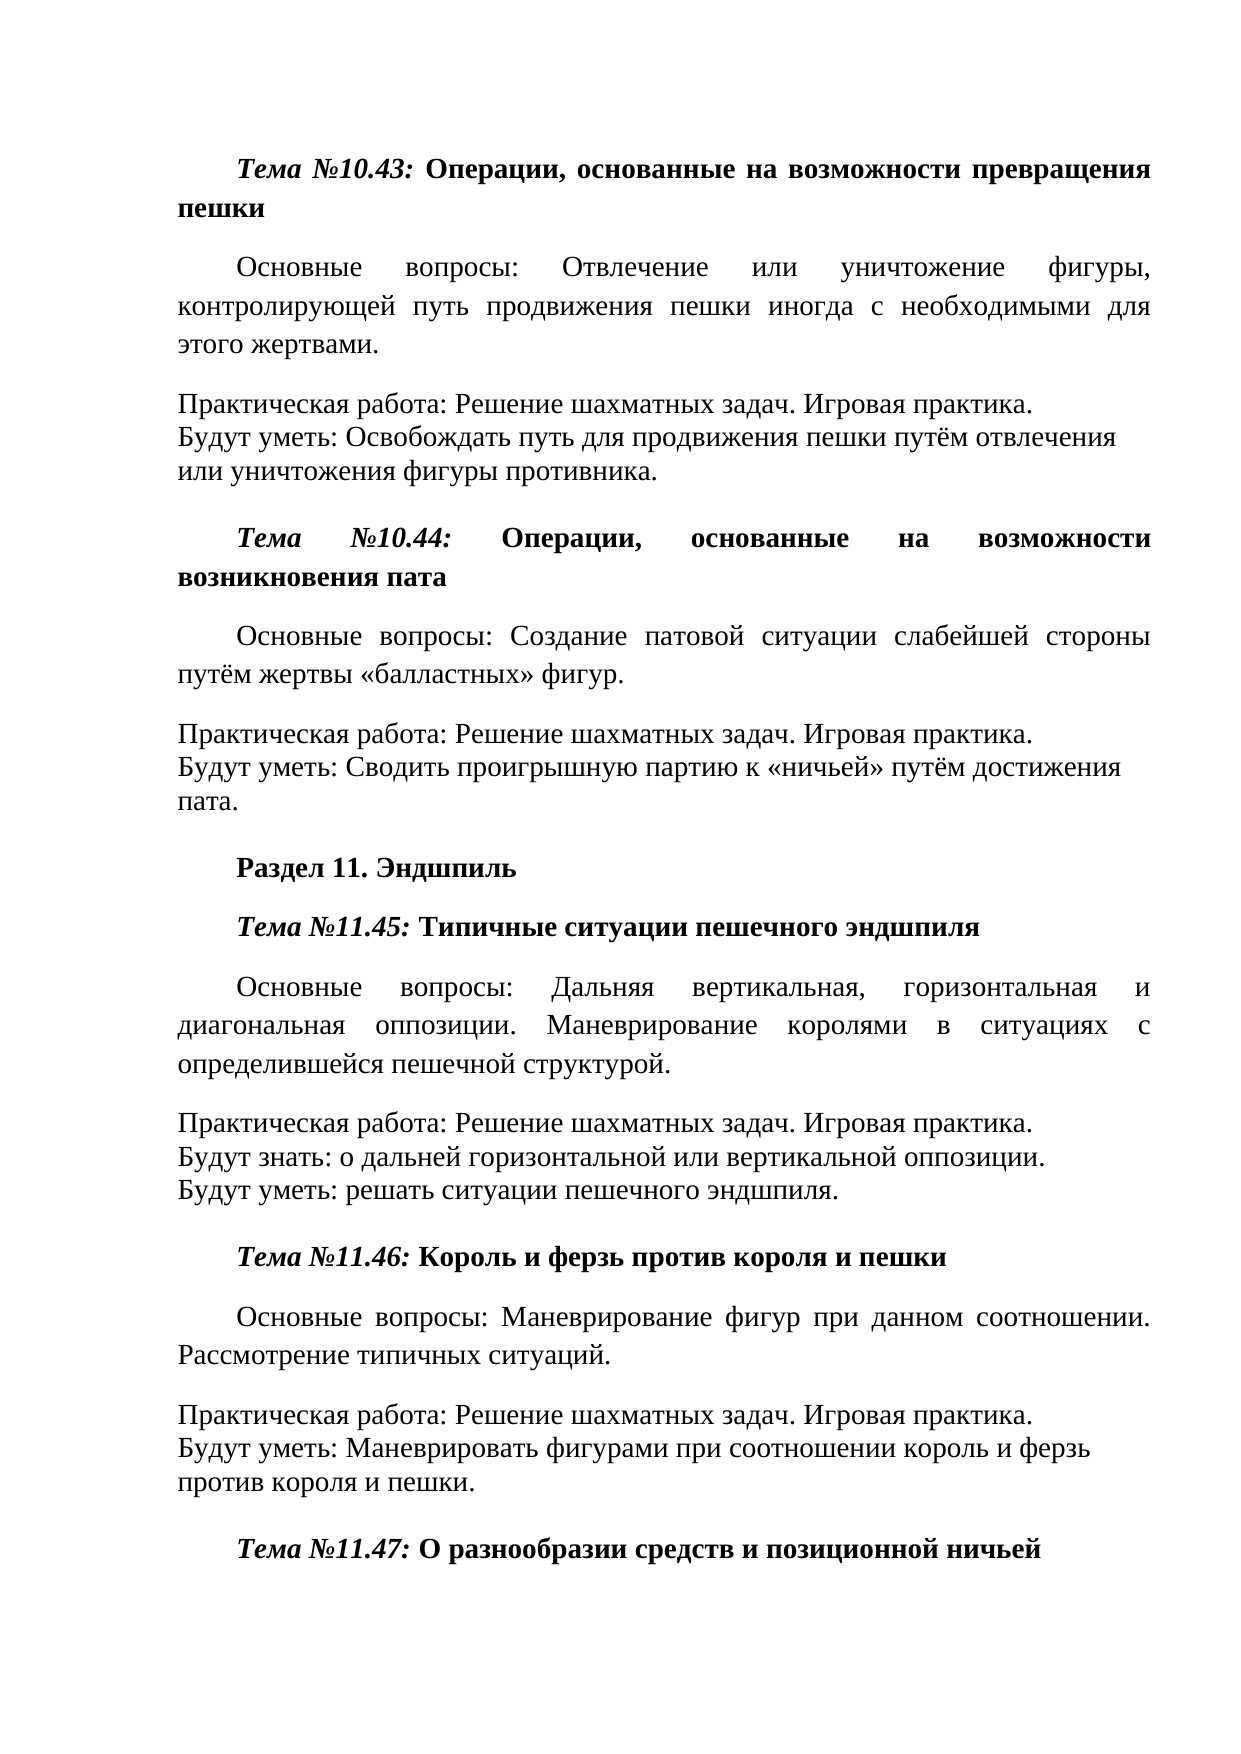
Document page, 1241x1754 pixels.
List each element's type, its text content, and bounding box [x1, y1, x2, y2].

text Тема №11.46: Король и ферзь против короля и пешки [177, 1239, 1152, 1273]
text Будут уметь: Освобождать путь для продвижения пешки путём отвлечения или уничтожения фигуры противника. [177, 419, 1152, 487]
text Будут уметь: Сводить проигрышную партию к «ничьей» путём достижения пата. [177, 749, 1152, 817]
text Практическая работа: Решение шахматных задач. Игровая практика. [177, 386, 1152, 419]
text Тема №11.47: О разнообразии средств и позиционной ничьей [177, 1531, 1152, 1564]
text Практическая работа: Решение шахматных задач. Игровая практика. [177, 716, 1152, 749]
text Будут знать: о дальней горизонтальной или вертикальной оппозиции. [177, 1139, 1152, 1172]
text Тема №10.43: Операции, основанные на возможности превращения пешки [177, 152, 1152, 224]
text Будут уметь: решать ситуации пешечного эндшпиля. [177, 1172, 1152, 1206]
text Тема №10.44: Операции, основанные на возможности возникновения пата [177, 520, 1152, 592]
text Будут уметь: Маневрировать фигурами при соотношении король и ферзь против короля и пешки. [177, 1430, 1152, 1497]
text Практическая работа: Решение шахматных задач. Игровая практика. [177, 1105, 1152, 1139]
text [177, 1397, 1152, 1430]
text Основные вопросы: Отвлечение или уничтожение фигуры, контролирующей путь продвижения пешки иногда с необходимыми для этого жертвами. [177, 249, 1152, 360]
text Тема №11.45: Типичные ситуации пешечного эндшпиля [177, 909, 1152, 943]
text Основные вопросы: Дальняя вертикальная, горизонтальная и диагональная оппозиции. Маневрирование королями в ситуациях с определившейся пешечной структурой. [177, 969, 1152, 1079]
text Основные вопросы: Создание патовой ситуации слабейшей стороны путём жертвы «балластных» фигур. [177, 618, 1152, 690]
text Основные вопросы: Маневрирование фигур при данном соотношении. Рассмотрение типичных ситуаций. [177, 1299, 1152, 1371]
text Раздел 11. Эндшпиль [177, 850, 1152, 884]
